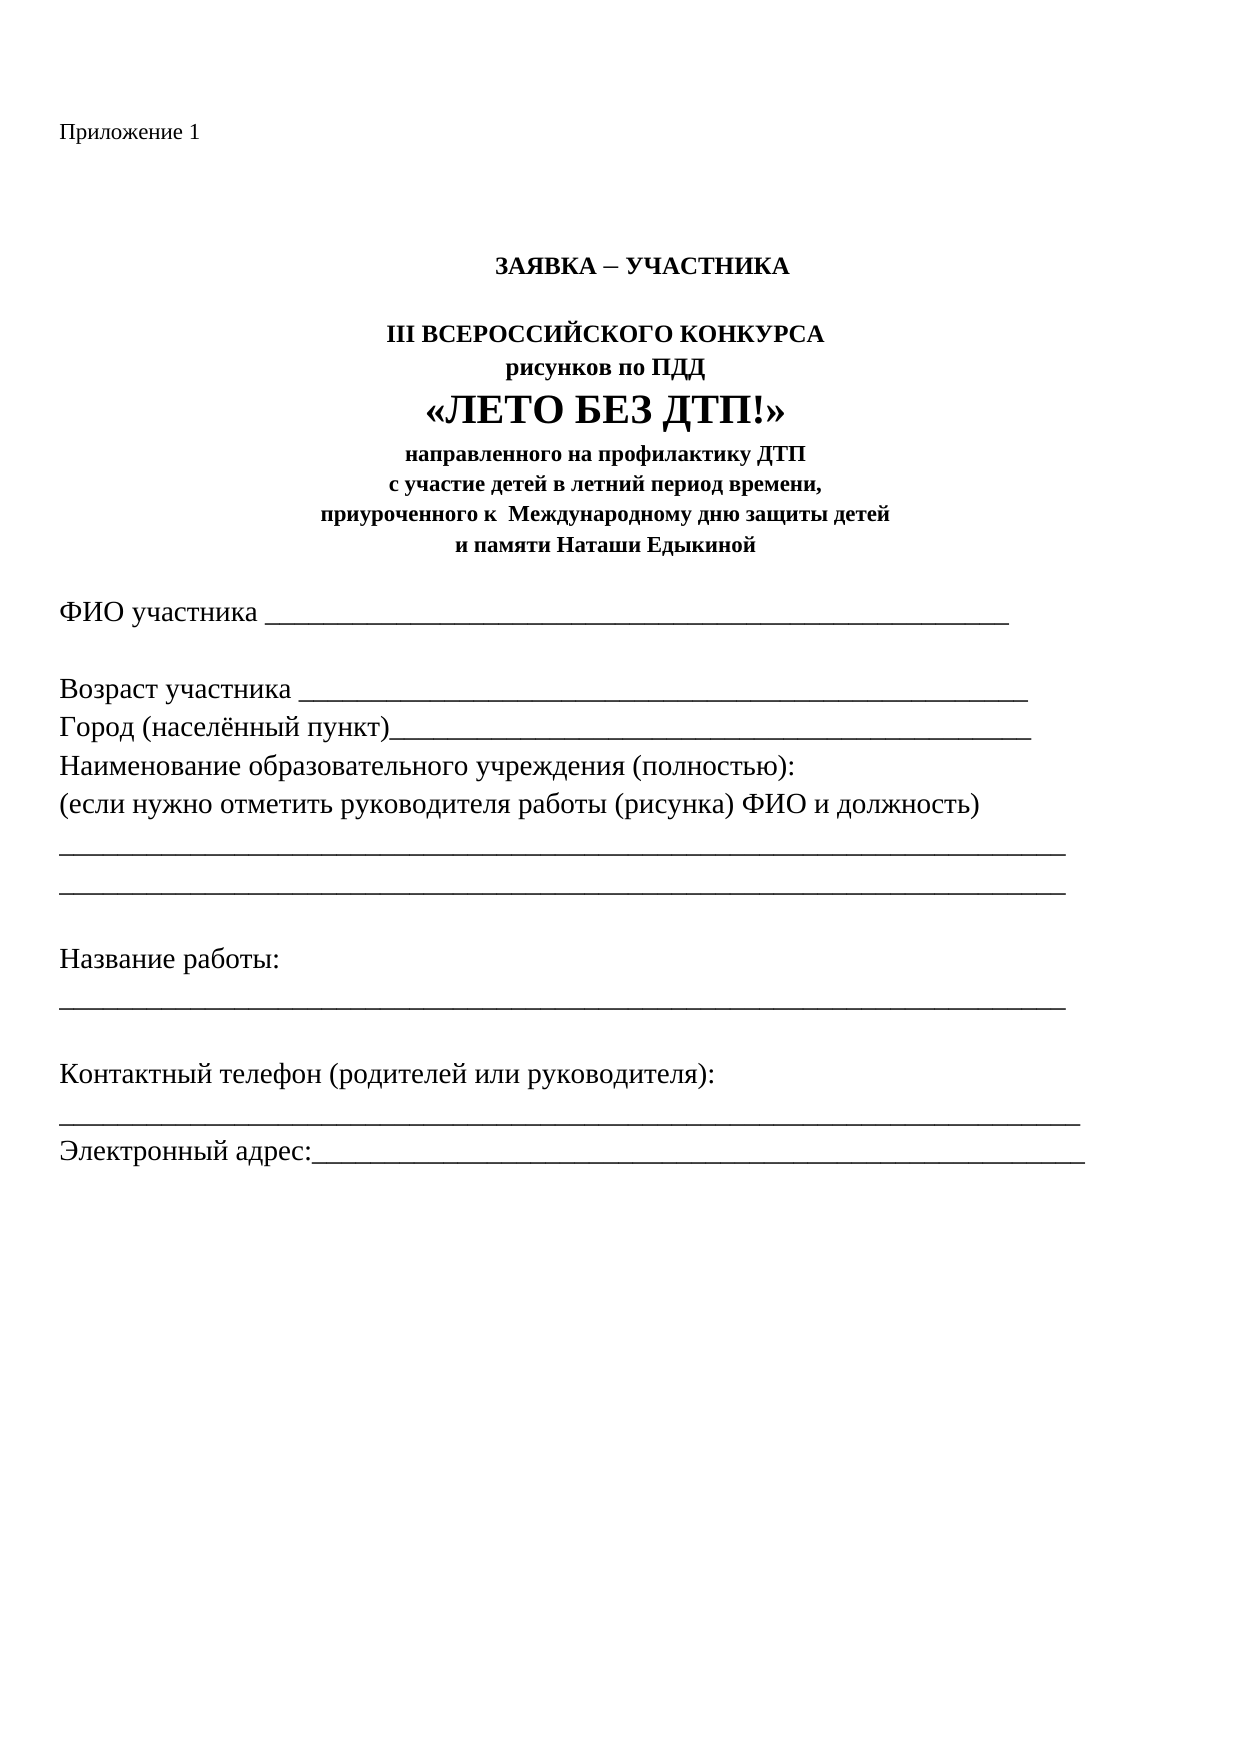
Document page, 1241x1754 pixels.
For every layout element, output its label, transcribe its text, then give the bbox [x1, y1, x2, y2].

text с участие детей в летний период времени, [59, 470, 1152, 497]
text ФИО участника ___________________________________________________ [59, 594, 1152, 627]
text и памяти Наташи Едыкиной [59, 531, 1152, 557]
text направленного на профилактику ДТП [59, 440, 1152, 466]
text Контактный телефон (родителей или руководителя): ______________________________________________________________________ [59, 1056, 1152, 1128]
text (если нужно отметить руководителя работы (рисунка) ФИО и должность) [59, 787, 1152, 820]
text «ЛЕТО БЕЗ ДТП!» [59, 385, 1152, 433]
text III ВСЕРОССИЙСКОГО КОНКУРСА [59, 319, 1152, 348]
text _____________________________________________________________________ [59, 825, 1152, 859]
text Наименование образовательного учреждения (полностью): [59, 748, 1152, 782]
text ЗАЯВКА – УЧАСТНИКА [59, 247, 1152, 281]
text рисунков по ПДД [59, 352, 1152, 381]
text Электронный адрес:_____________________________________________________ [59, 1133, 1152, 1167]
text _____________________________________________________________________ [59, 864, 1152, 897]
text приуроченного к Международному дню защиты детей [59, 500, 1152, 527]
text Название работы: _____________________________________________________________________ [59, 941, 1152, 1013]
text Город (населённый пункт)____________________________________________ [59, 709, 1152, 743]
text Возраст участника __________________________________________________ [59, 671, 1152, 704]
text Приложение 1 [59, 118, 1152, 144]
